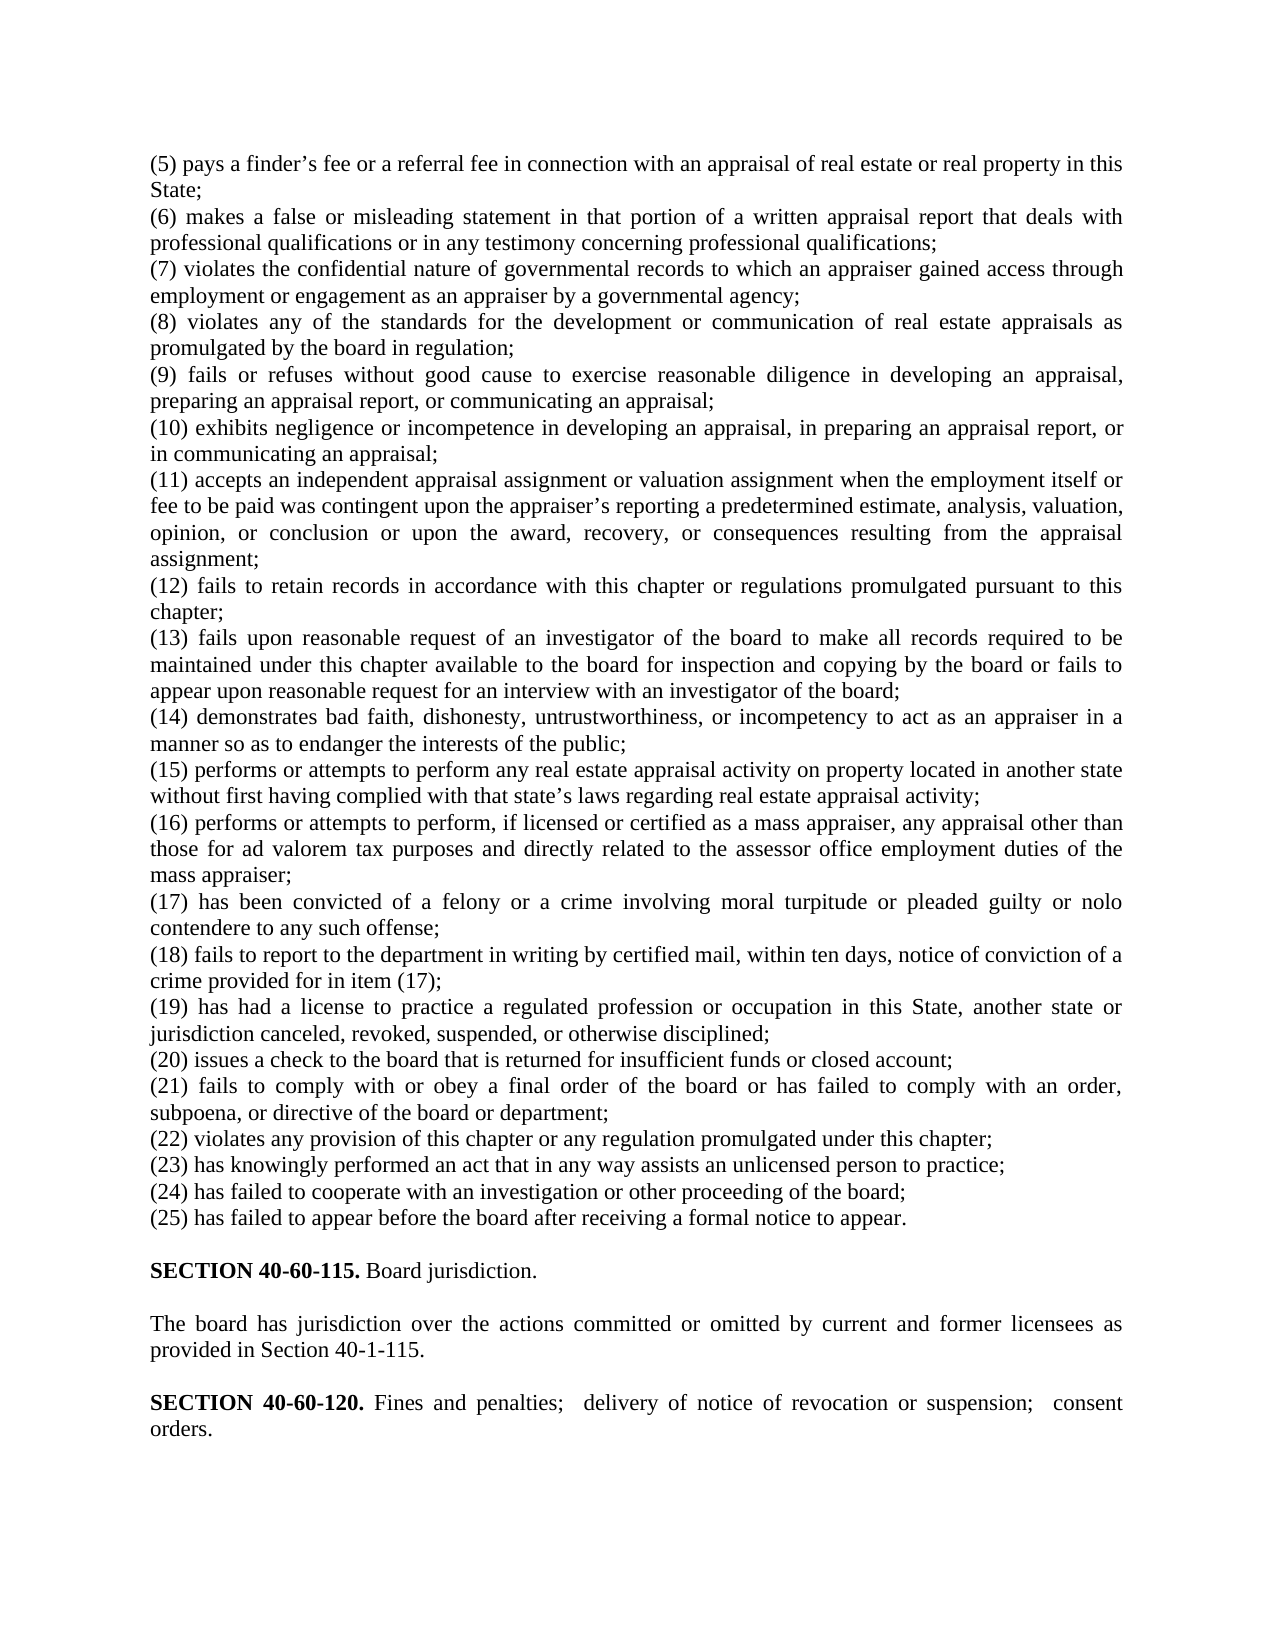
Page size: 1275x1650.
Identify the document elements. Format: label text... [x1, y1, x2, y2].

text (20) issues a check to the board that is returned for insufficient funds or closed account; [150, 1046, 1125, 1072]
text (19) has had a license to practice a regulated profession or occupation in this State, another state or jurisdiction canceled, revoked, suspended, or otherwise disciplined; [150, 993, 1125, 1046]
text (9) fails or refuses without good cause to exercise reasonable diligence in developing an appraisal, preparing an appraisal report, or communicating an appraisal; [150, 361, 1125, 413]
text (6) makes a false or misleading statement in that portion of a written appraisal report that deals with professional qualifications or in any testimony concerning professional qualifications; [150, 203, 1125, 255]
text (17) has been convicted of a felony or a crime involving moral turpitude or pleaded guilty or nolo contendere to any such offense; [150, 888, 1125, 941]
text SECTION 40-60-120. Fines and penalties; delivery of notice of revocation or suspension; consent orders. [150, 1389, 1125, 1441]
text (13) fails upon reasonable request of an investigator of the board to make all records required to be maintained under this chapter available to the board for inspection and copying by the board or fails to appear upon reasonable request for an interview with an investigator of the board; [150, 624, 1125, 703]
text (15) performs or attempts to perform any real estate appraisal activity on property located in another state without first having complied with that state’s laws regarding real estate appraisal activity; [150, 756, 1125, 809]
text (24) has failed to cooperate with an investigation or other proceeding of the board; [150, 1178, 1125, 1204]
text (14) demonstrates bad faith, dishonesty, untrustworthiness, or incompetency to act as an appraiser in a manner so as to endanger the interests of the public; [150, 703, 1125, 756]
text (11) accepts an independent appraisal assignment or valuation assignment when the employment itself or fee to be paid was contingent upon the appraiser’s reporting a predetermined estimate, analysis, valuation, opinion, or conclusion or upon the award, recovery, or consequences resulting from the appraisal assignment; [150, 466, 1125, 572]
text (21) fails to comply with or obey a final order of the board or has failed to comply with an order, subpoena, or directive of the board or department; [150, 1072, 1125, 1125]
text The board has jurisdiction over the actions committed or omitted by current and former licensees as provided in Section 40-1-115. [150, 1309, 1125, 1362]
text (12) fails to retain records in accordance with this chapter or regulations promulgated pursuant to this chapter; [150, 572, 1125, 624]
text (22) violates any provision of this chapter or any regulation promulgated under this chapter; [150, 1125, 1125, 1151]
text (8) violates any of the standards for the development or communication of real estate appraisals as promulgated by the board in regulation; [150, 308, 1125, 361]
text (10) exhibits negligence or incompetence in developing an appraisal, in preparing an appraisal report, or in communicating an appraisal; [150, 413, 1125, 466]
text SECTION 40-60-115. Board jurisdiction. [150, 1257, 1125, 1283]
text (23) has knowingly performed an act that in any way assists an unlicensed person to practice; [150, 1151, 1125, 1178]
text (5) pays a finder’s fee or a referral fee in connection with an appraisal of real estate or real property in this State; [150, 150, 1125, 203]
text (18) fails to report to the department in writing by certified mail, within ten days, notice of conviction of a crime provided for in item (17); [150, 941, 1125, 993]
text (7) violates the confidential nature of governmental records to which an appraiser gained access through employment or engagement as an appraiser by a governmental agency; [150, 255, 1125, 308]
text (25) has failed to appear before the board after receiving a formal notice to appear. [150, 1204, 1125, 1231]
text (16) performs or attempts to perform, if licensed or certified as a mass appraiser, any appraisal other than those for ad valorem tax purposes and directly related to the assessor office employment duties of the mass appraiser; [150, 809, 1125, 888]
